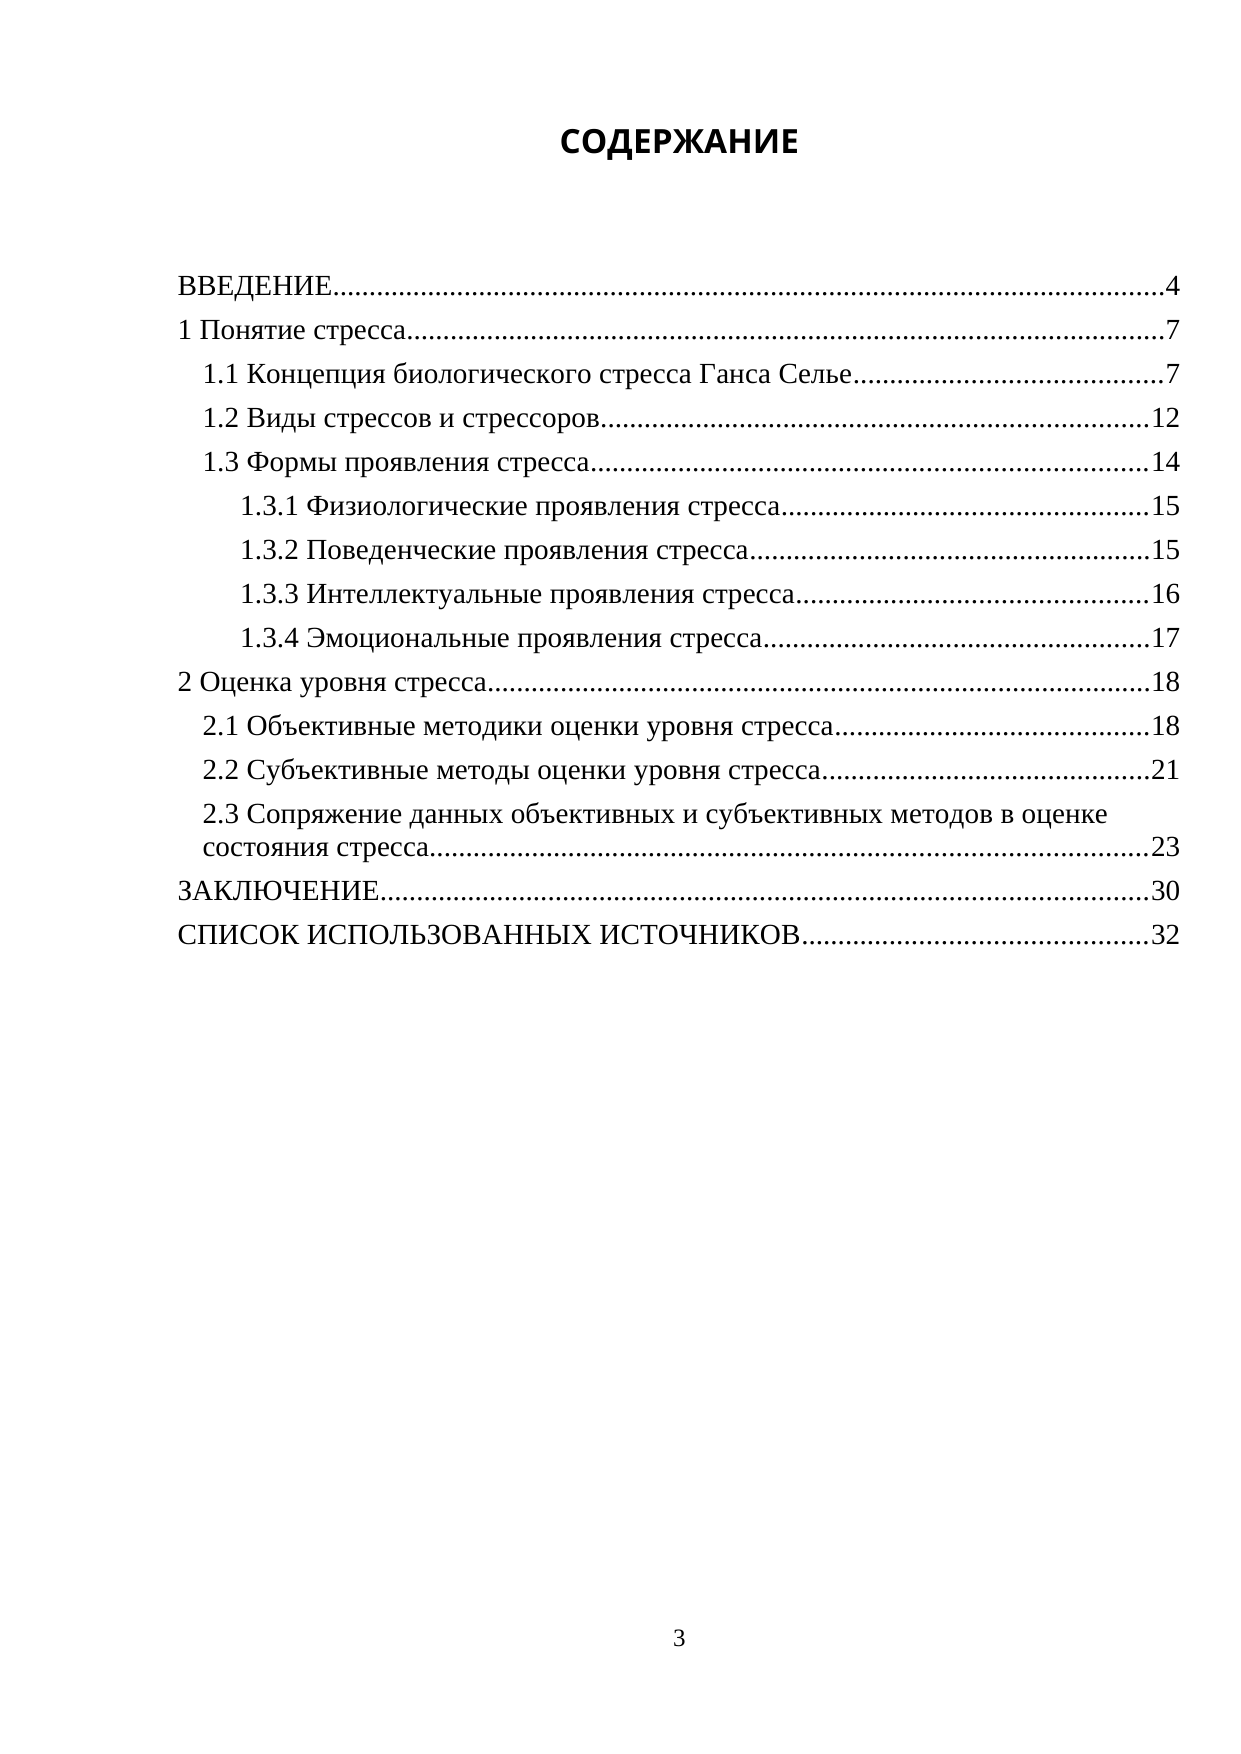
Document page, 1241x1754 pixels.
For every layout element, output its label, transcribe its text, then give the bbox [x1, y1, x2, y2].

text Содержание [177, 118, 1181, 163]
